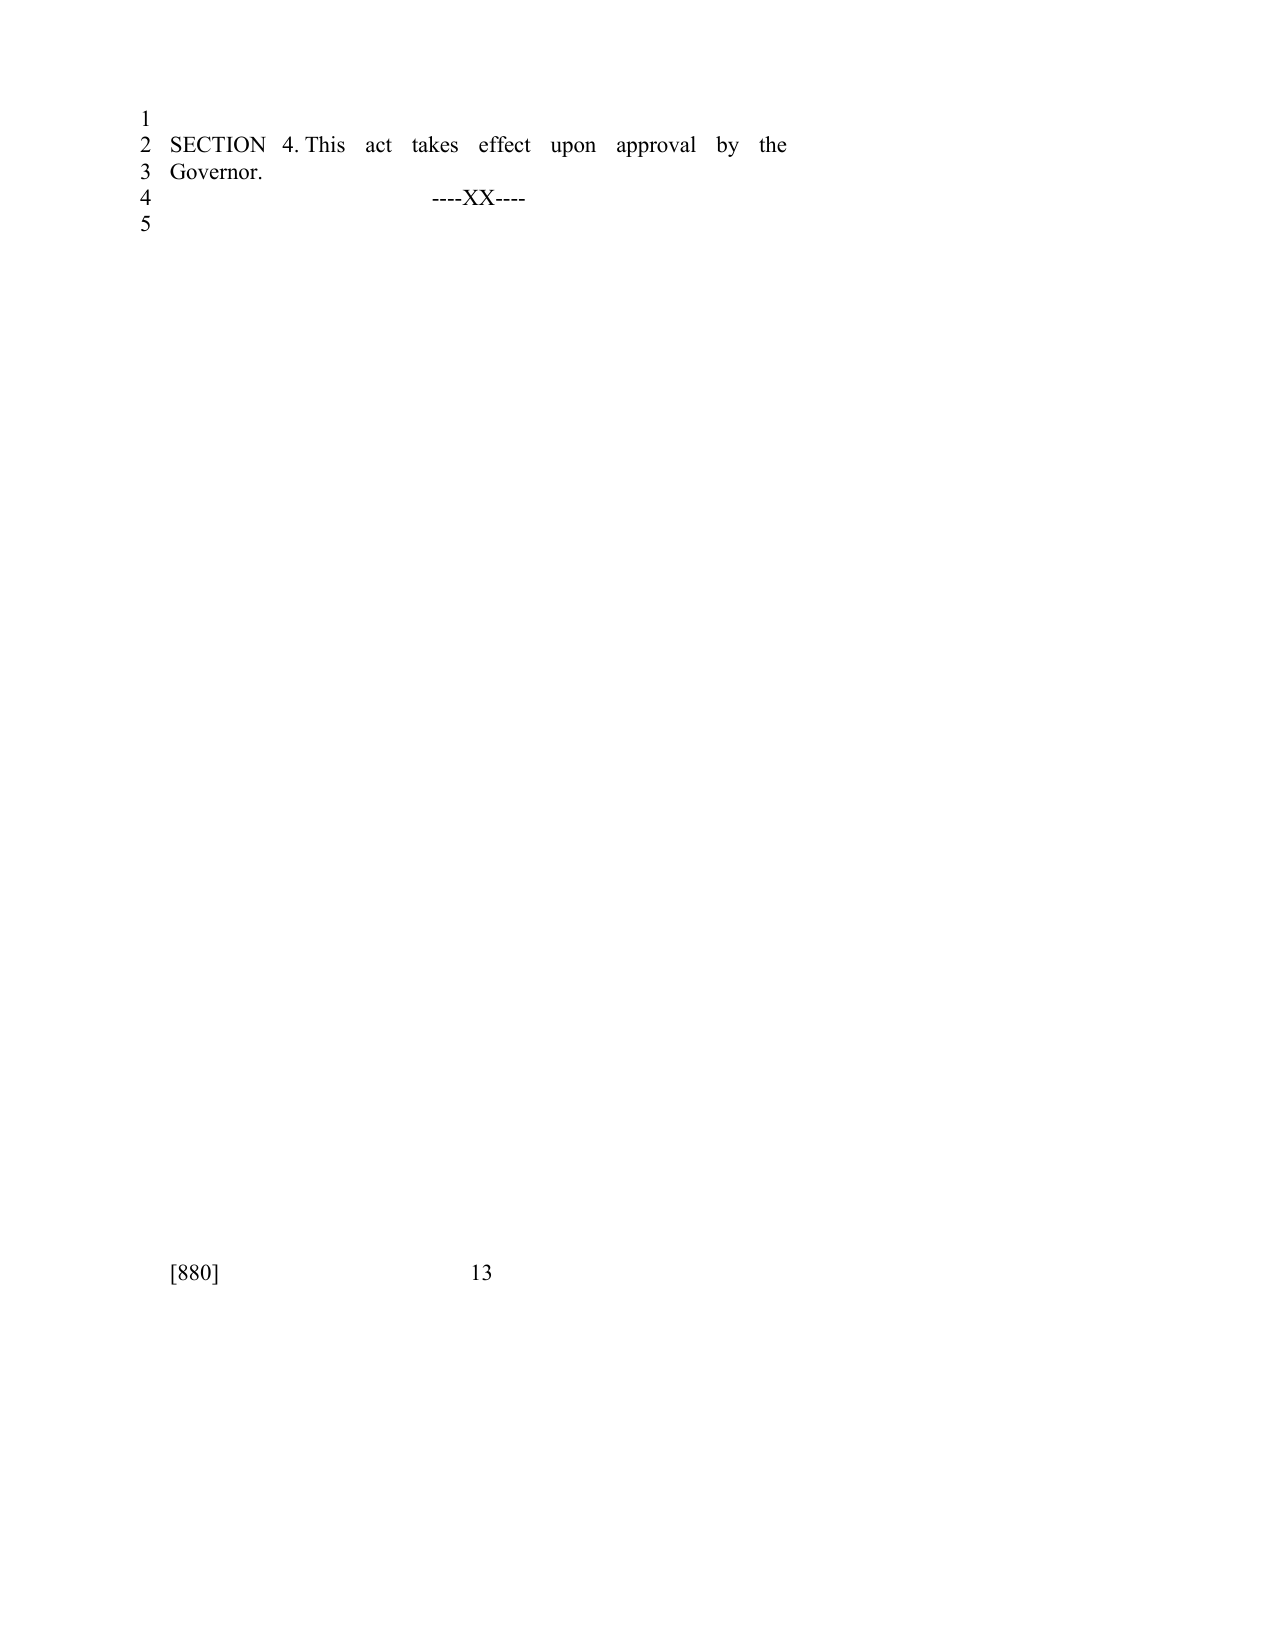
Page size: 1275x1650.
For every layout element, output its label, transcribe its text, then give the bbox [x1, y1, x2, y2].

text SECTION 4. This act takes effect upon approval by the Governor. [169, 131, 787, 184]
text ----XX---- [169, 184, 787, 210]
